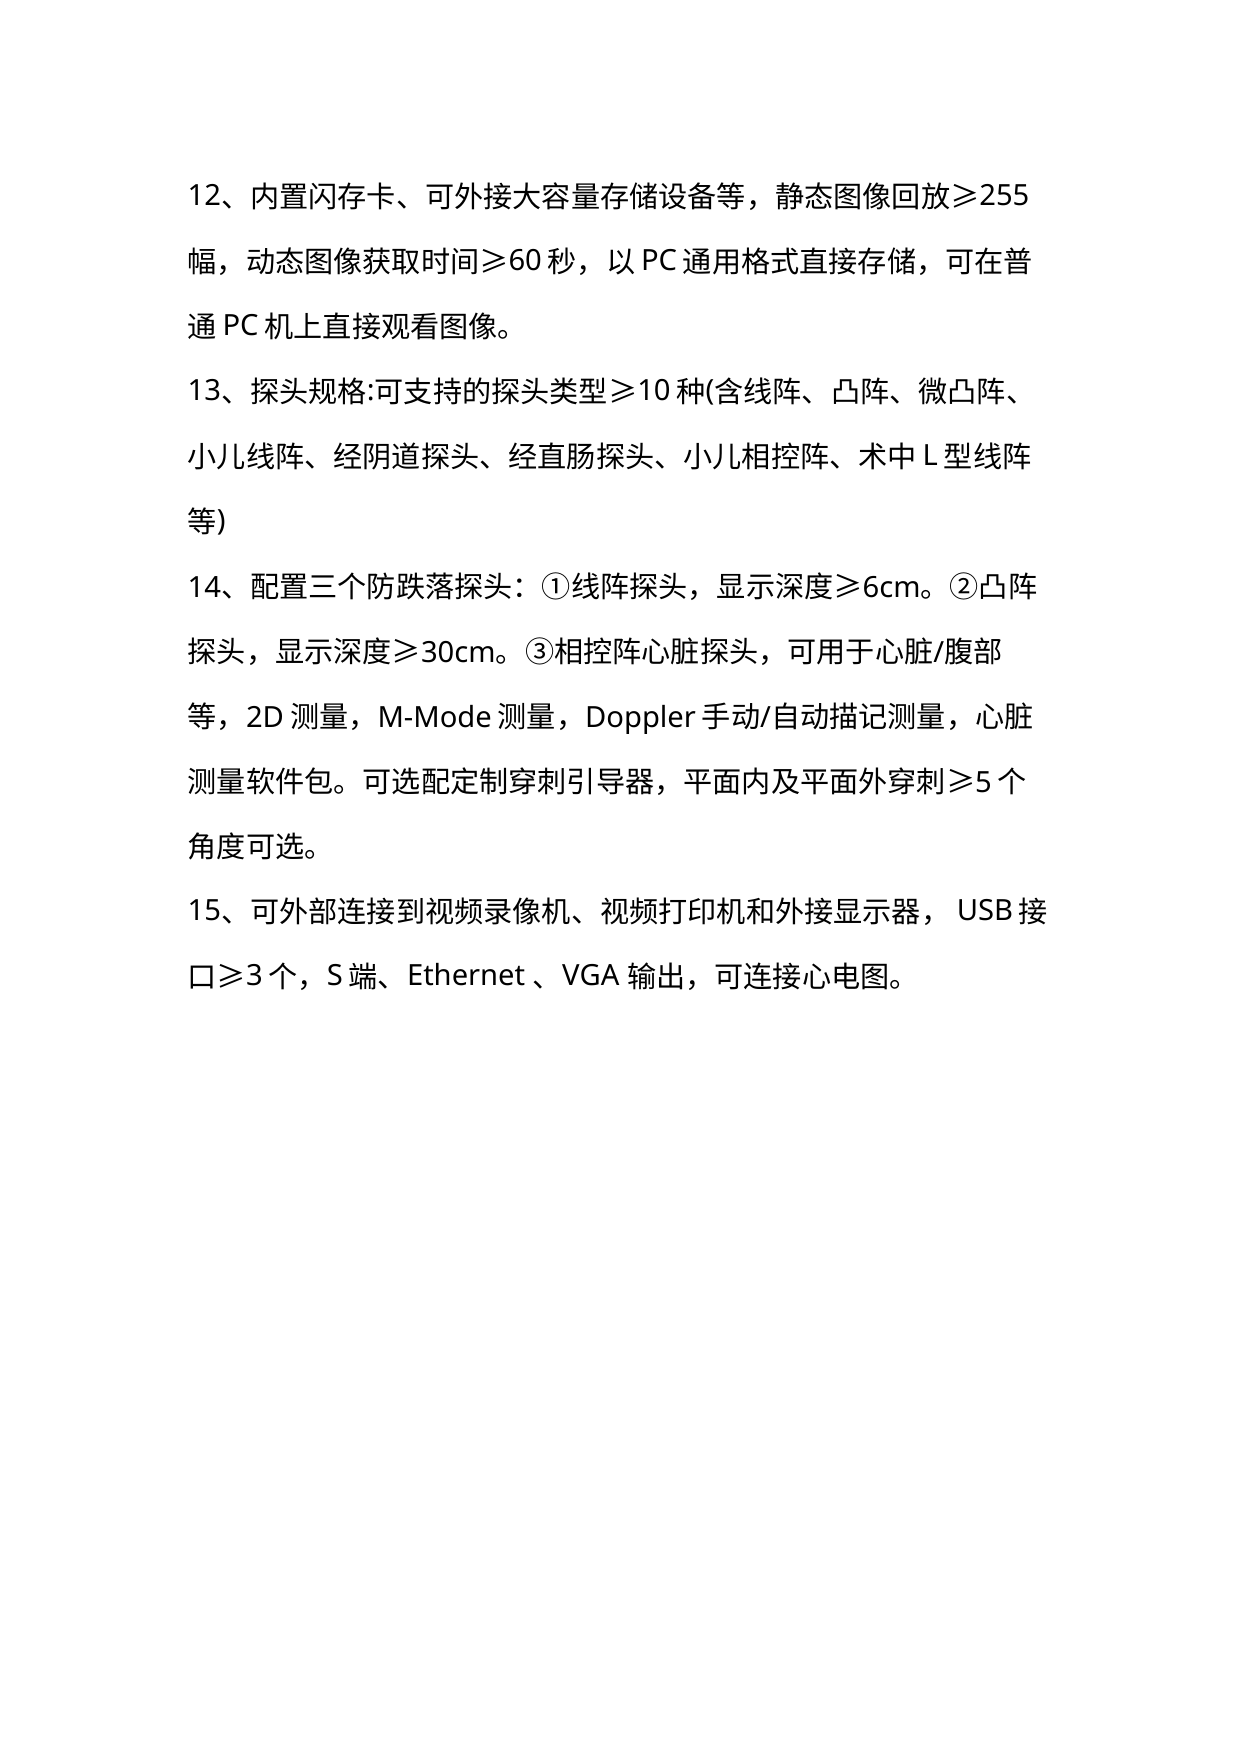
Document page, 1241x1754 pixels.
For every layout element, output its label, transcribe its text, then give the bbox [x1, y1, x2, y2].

list 14、配置三个防跌落探头：①线阵探头，显示深度≥6cm。②凸阵探头，显示深度≥30cm。③相控阵心脏探头，可用于心脏/腹部等，2D测量，M-Mode测量，Doppler手动/自动描记测量，心脏测量软件包。可选配定制穿刺引导器，平面内及平面外穿刺≥5个角度可选。 [187, 552, 1053, 877]
text 13、探头规格:可支持的探头类型≥10种(含线阵、凸阵、微凸阵、小儿线阵、经阴道探头、经直肠探头、小儿相控阵、术中L型线阵等) [187, 357, 1053, 552]
text 12、内置闪存卡、可外接大容量存储设备等，静态图像回放≥255幅，动态图像获取时间≥60秒，以PC通用格式直接存储，可在普通PC机上直接观看图像。 [187, 162, 1053, 357]
text 15、可外部连接到视频录像机、视频打印机和外接显示器， USB接口≥3个，S端、Ethernet 、VGA 输出，可连接心电图。 [187, 877, 1053, 1007]
